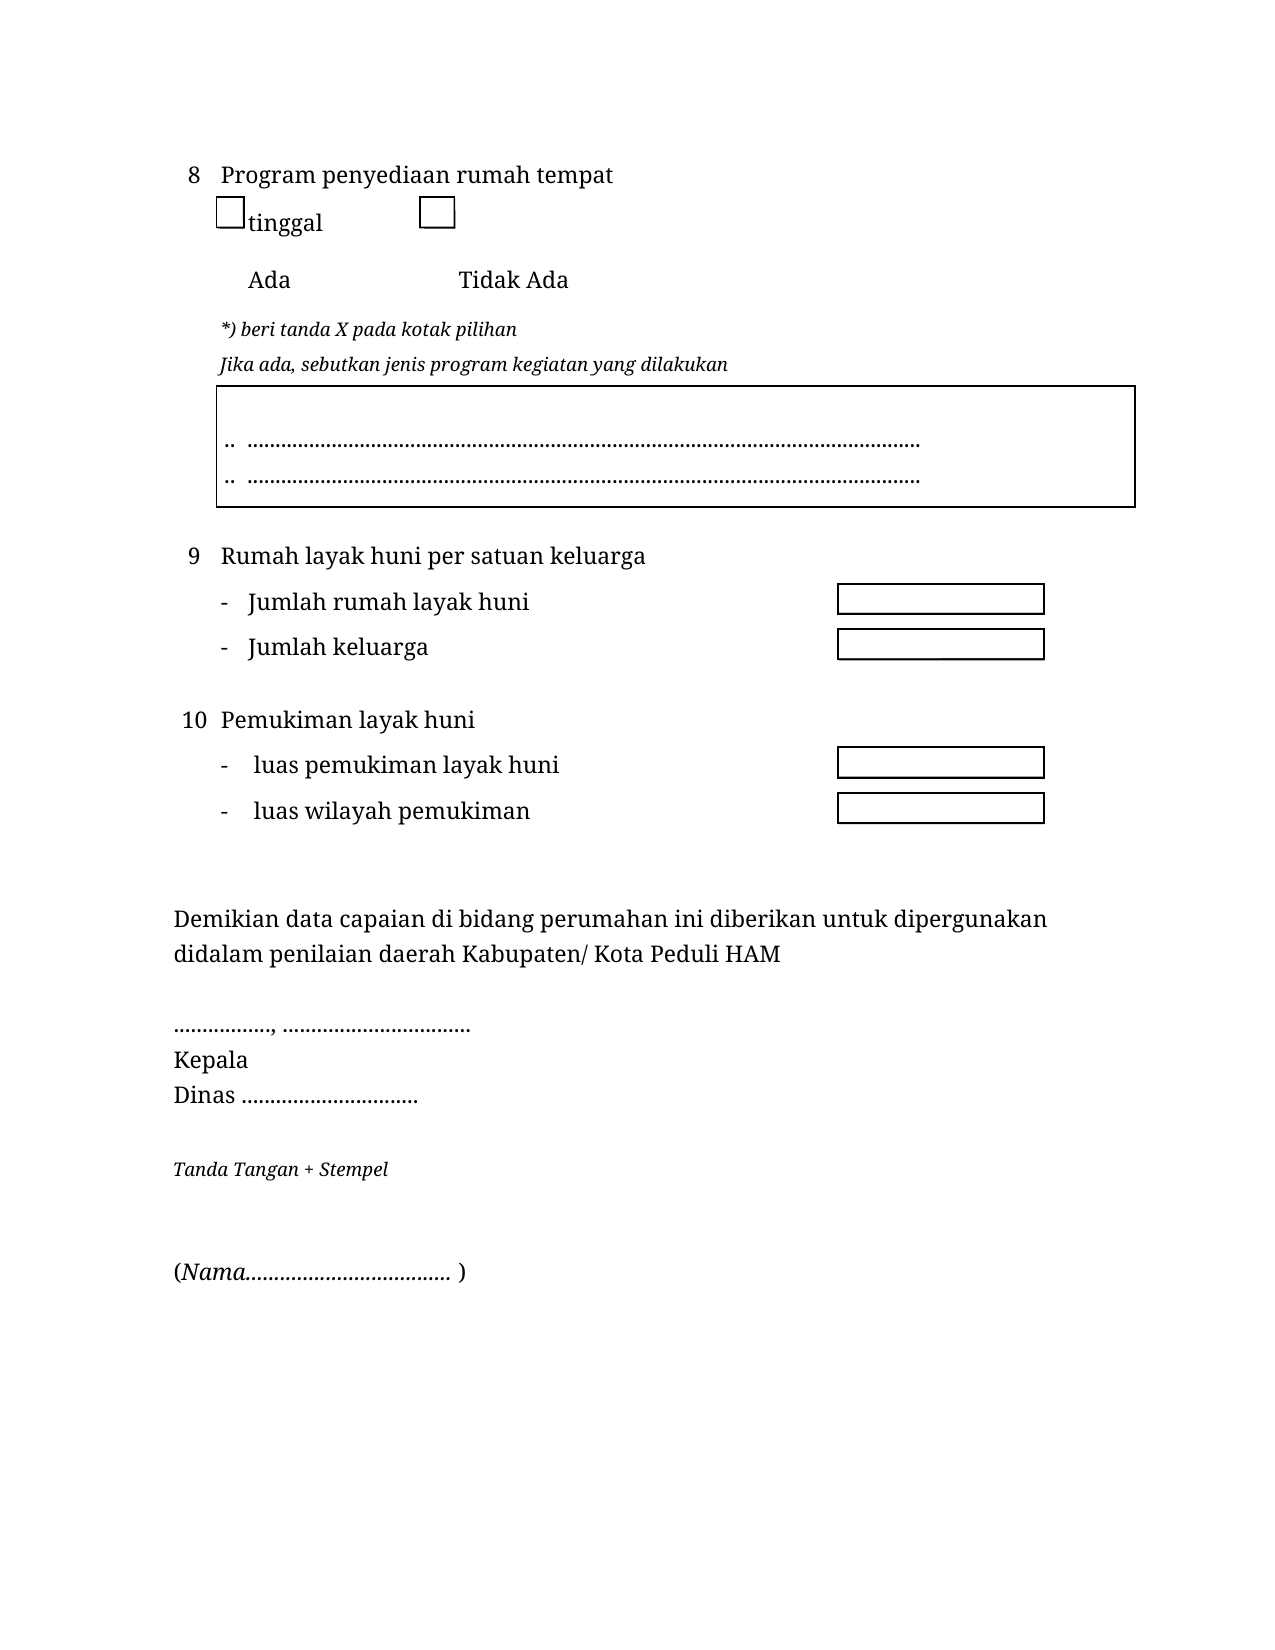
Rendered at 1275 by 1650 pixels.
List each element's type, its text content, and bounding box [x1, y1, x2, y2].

list Rumah layak huni per satuan keluarga [188, 540, 1125, 571]
list Pemukiman layak huni [182, 703, 1125, 735]
list Jumlah keluarga [221, 631, 1125, 662]
list Jumlah rumah layak huni [221, 585, 1125, 617]
list Program penyediaan rumah tempat tinggal [188, 159, 653, 238]
text Tanda Tangan + Stempel [173, 1156, 1125, 1182]
text Jika ada, sebutkan jenis program kegiatan yang dilakukan [220, 351, 1125, 377]
text (Nama.................................... ) [173, 1256, 1125, 1287]
list luas pemukiman layak huni [221, 749, 1125, 780]
text ................., ................................. Kepala Dinas ............................... [173, 1008, 485, 1111]
text Demikian data capaian di bidang perumahan ini diberikan untuk dipergunakan didalam penilaian daerah Kabupaten/ Kota Peduli HAM [173, 903, 1125, 969]
list luas wilayah pemukiman [221, 795, 1125, 826]
text *) beri tanda X pada kotak pilihan [220, 317, 1125, 342]
text Ada Tidak Ada [248, 264, 611, 296]
